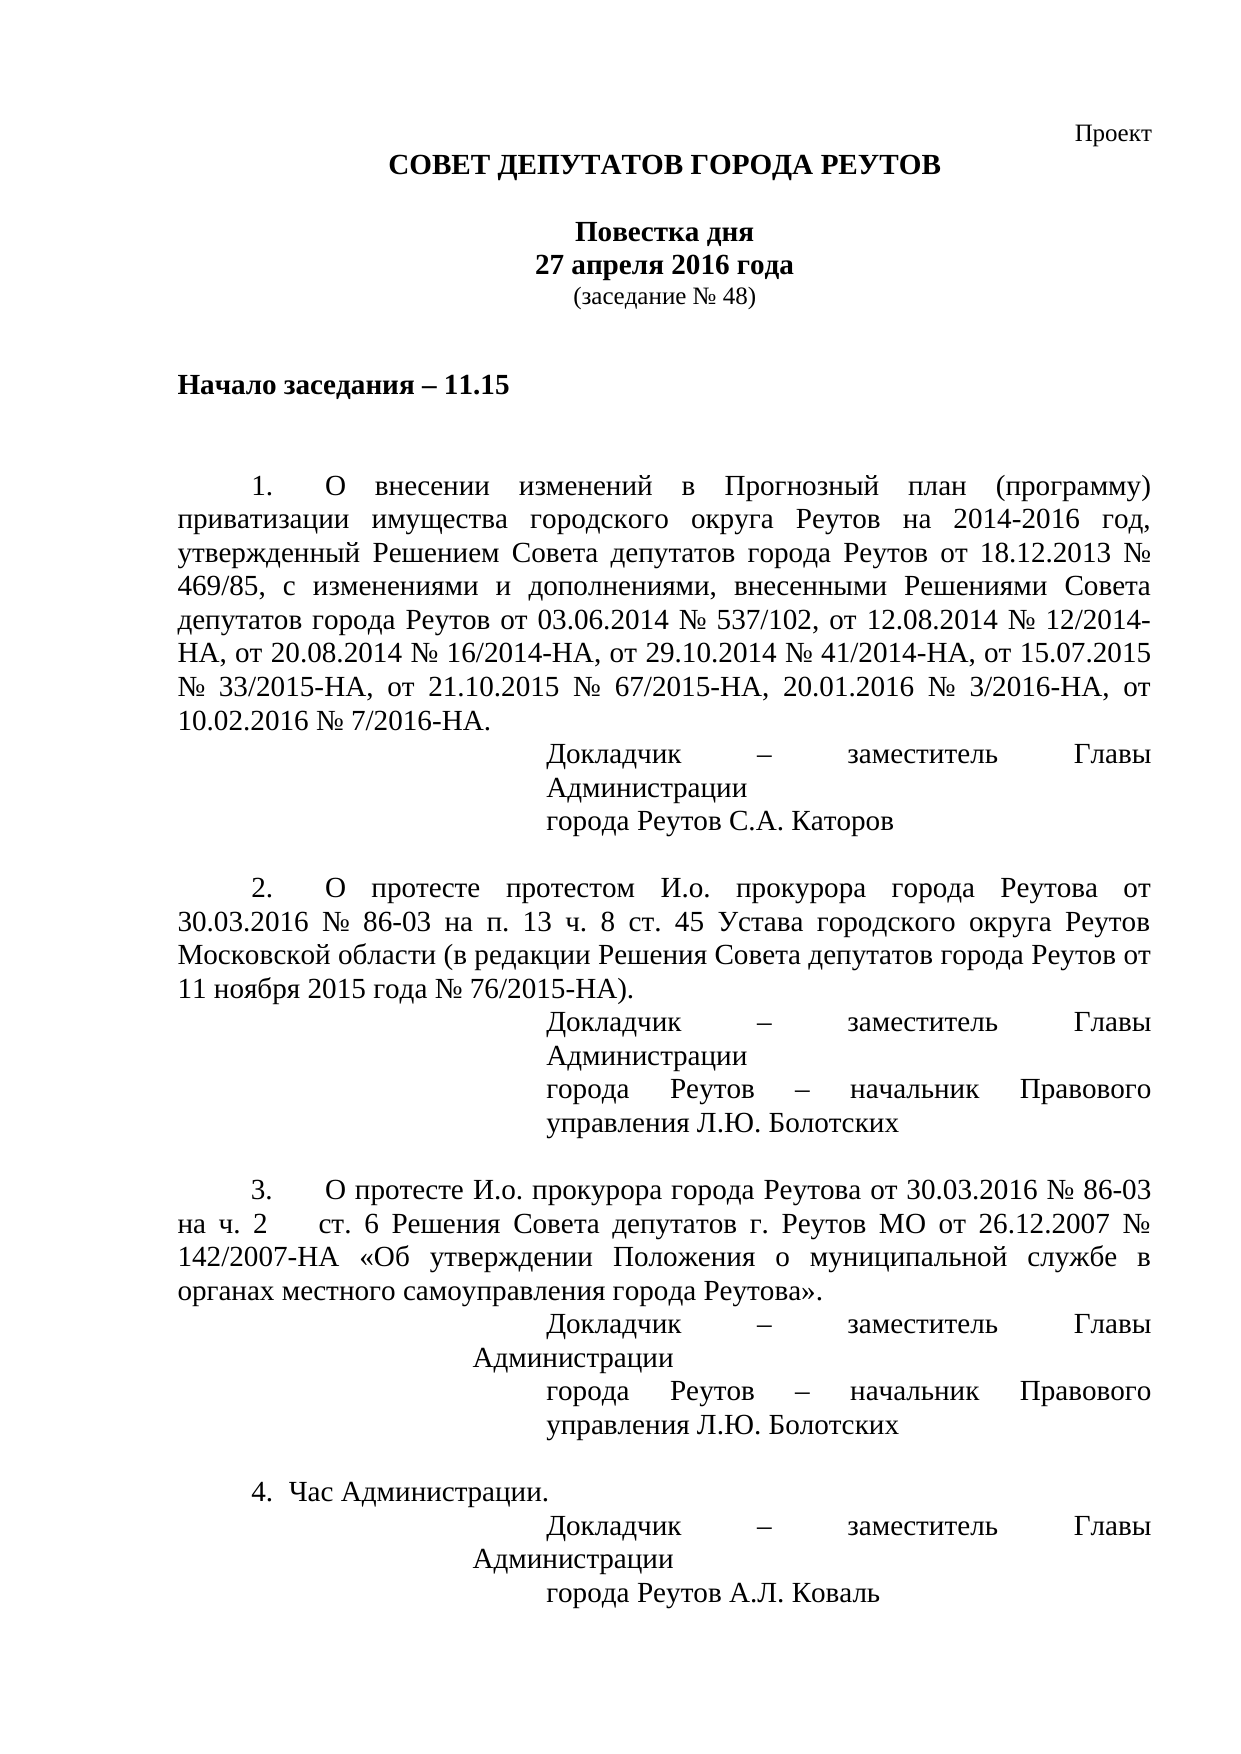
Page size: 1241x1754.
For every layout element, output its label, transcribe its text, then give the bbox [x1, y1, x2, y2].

text Докладчик – заместитель Главы Администрации [472, 1508, 1152, 1575]
list О протесте протестом И.о. прокурора города Реутова от 30.03.2016 № 86-03 на п. 13 ч. 8 ст. 45 Устава городского округа Реутов Московской области (в редакции Решения Совета депутатов города Реутов от 11 ноября 2015 года № 76/2015-НА). [177, 870, 1152, 1004]
text города Реутов – начальник Правового управления Л.Ю. Болотских [546, 1373, 1152, 1441]
text (заседание № 48) [177, 281, 1152, 310]
text 27 апреля 2016 года [177, 247, 1152, 281]
text Начало заседания – 11.15 [177, 367, 1152, 401]
text Докладчик – заместитель Главы Администрации [546, 736, 1152, 803]
text города Реутов А.Л. Коваль [472, 1575, 1152, 1608]
list О внесении изменений в Прогнозный план (программу) приватизации имущества городского округа Реутов на 2014-2016 год, утвержденный Решением Совета депутатов города Реутов от 18.12.2013 № 469/85, с изменениями и дополнениями, внесенными Решениями Совета депутатов города Реутов от 03.06.2014 № 537/102, от 12.08.2014 № 12/2014-НА, от 20.08.2014 № 16/2014-НА, от 29.10.2014 № 41/2014-НА, от 15.07.2015 № 33/2015-НА, от 21.10.2015 № 67/2015-НА, 20.01.2016 № 3/2016-НА, от 10.02.2016 № 7/2016-НА. [177, 468, 1152, 736]
text города Реутов С.А. Каторов [546, 803, 1152, 837]
list О протесте И.о. прокурора города Реутова от 30.03.2016 № 86-03 на ч. 2 ст. 6 Решения Совета депутатов г. Реутов МО от 26.12.2007 № 142/2007-НА «Об утверждении Положения о муниципальной службе в органах местного самоуправления города Реутова». [177, 1172, 1152, 1306]
list Час Администрации. [251, 1474, 1152, 1508]
text Докладчик – заместитель Главы Администрации [472, 1306, 1152, 1373]
text Докладчик – заместитель Главы Администрации [546, 1004, 1152, 1072]
text Повестка дня [177, 214, 1152, 247]
text города Реутов – начальник Правового управления Л.Ю. Болотских [546, 1072, 1152, 1139]
text Проект [177, 118, 1152, 147]
text СОВЕТ ДЕПУТАТОВ ГОРОДА РЕУТОВ [177, 147, 1152, 180]
